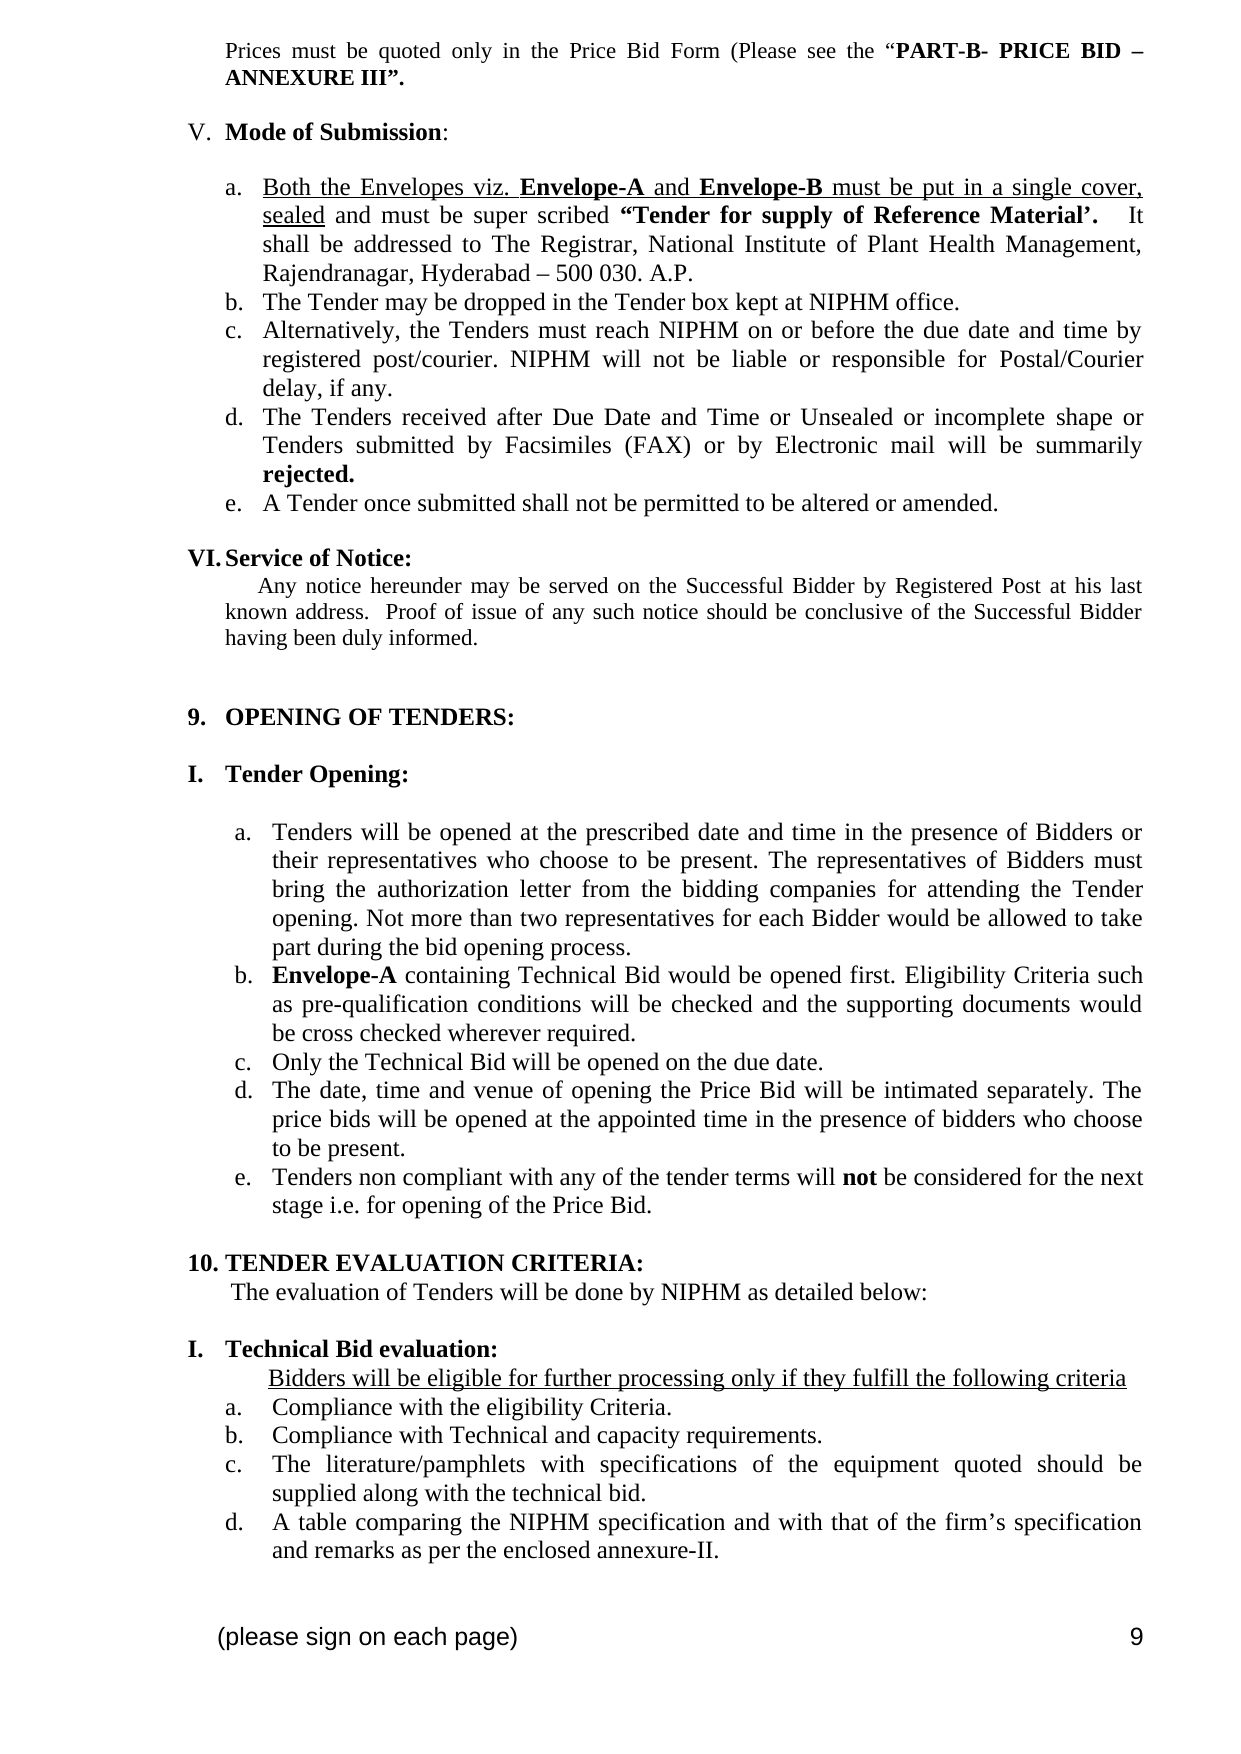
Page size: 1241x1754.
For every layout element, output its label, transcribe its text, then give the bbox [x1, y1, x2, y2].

list Alternatively, the Tenders must reach NIPHM on or before the due date and time by registered post/courier. NIPHM will not be liable or responsible for Postal/Courier delay, if any. [225, 315, 1143, 402]
list Compliance with the eligibility Criteria. [225, 1392, 1143, 1421]
list The date, time and venue of opening the Price Bid will be intimated separately. The price bids will be opened at the appointed time in the presence of bidders who choose to be present. [234, 1076, 1143, 1162]
list The literature/pamphlets with specifications of the equipment quoted should be supplied along with the technical bid. [225, 1449, 1143, 1507]
text Any notice hereunder may be served on the Successful Bidder by Registered Post at his last known address. Proof of issue of any such notice should be conclusive of the Successful Bidder having been duly informed. [225, 572, 1143, 651]
list Service of Notice: [187, 543, 1143, 572]
list Tender Opening: [187, 759, 1143, 788]
list A Tender once submitted shall not be permitted to be altered or amended. [225, 488, 1143, 517]
subtitle OPENING OF TENDERS: [187, 702, 1143, 731]
list The Tenders received after Due Date and Time or Unsealed or incomplete shape or Tenders submitted by Facsimiles (FAX) or by Electronic mail will be summarily rejected. [225, 402, 1143, 488]
list Tenders will be opened at the prescribed date and time in the presence of Bidders or their representatives who choose to be present. The representatives of Bidders must bring the authorization letter from the bidding companies for attending the Tender opening. Not more than two representatives for each Bidder would be allowed to take part during the bid opening process. [234, 817, 1143, 961]
list TENDER EVALUATION CRITERIA: [187, 1248, 1143, 1277]
list Both the Envelopes viz. Envelope-A and Envelope-B must be put in a single cover, sealed and must be super scribed “Tender for supply of Reference Material’. It shall be addressed to The Registrar, National Institute of Plant Health Management, Rajendranagar, Hyderabad – 500 030. A.P. [225, 172, 1143, 287]
list Envelope-A containing Technical Bid would be opened first. Eligibility Criteria such as pre-qualification conditions will be checked and the supporting documents would be cross checked wherever required. [234, 961, 1143, 1047]
text Prices must be quoted only in the Price Bid Form (Please see the “PART-B- PRICE BID – ANNEXURE III”. [225, 37, 1143, 90]
text Bidders will be eligible for further processing only if they fulfill the following criteria [193, 1363, 1143, 1392]
list Mode of Submission: [187, 117, 1143, 145]
list The evaluation of Tenders will be done by NIPHM as detailed below: [230, 1277, 1143, 1306]
list Tenders non compliant with any of the tender terms will not be considered for the next stage i.e. for opening of the Price Bid. [234, 1162, 1143, 1219]
list Only the Technical Bid will be opened on the due date. [234, 1047, 1143, 1076]
list A table comparing the NIPHM specification and with that of the firm’s specification and remarks as per the enclosed annexure-II. [225, 1507, 1143, 1564]
list The Tender may be dropped in the Tender box kept at NIPHM office. [225, 287, 1143, 315]
list Technical Bid evaluation: [187, 1334, 1143, 1363]
list Compliance with Technical and capacity requirements. [225, 1421, 1143, 1449]
